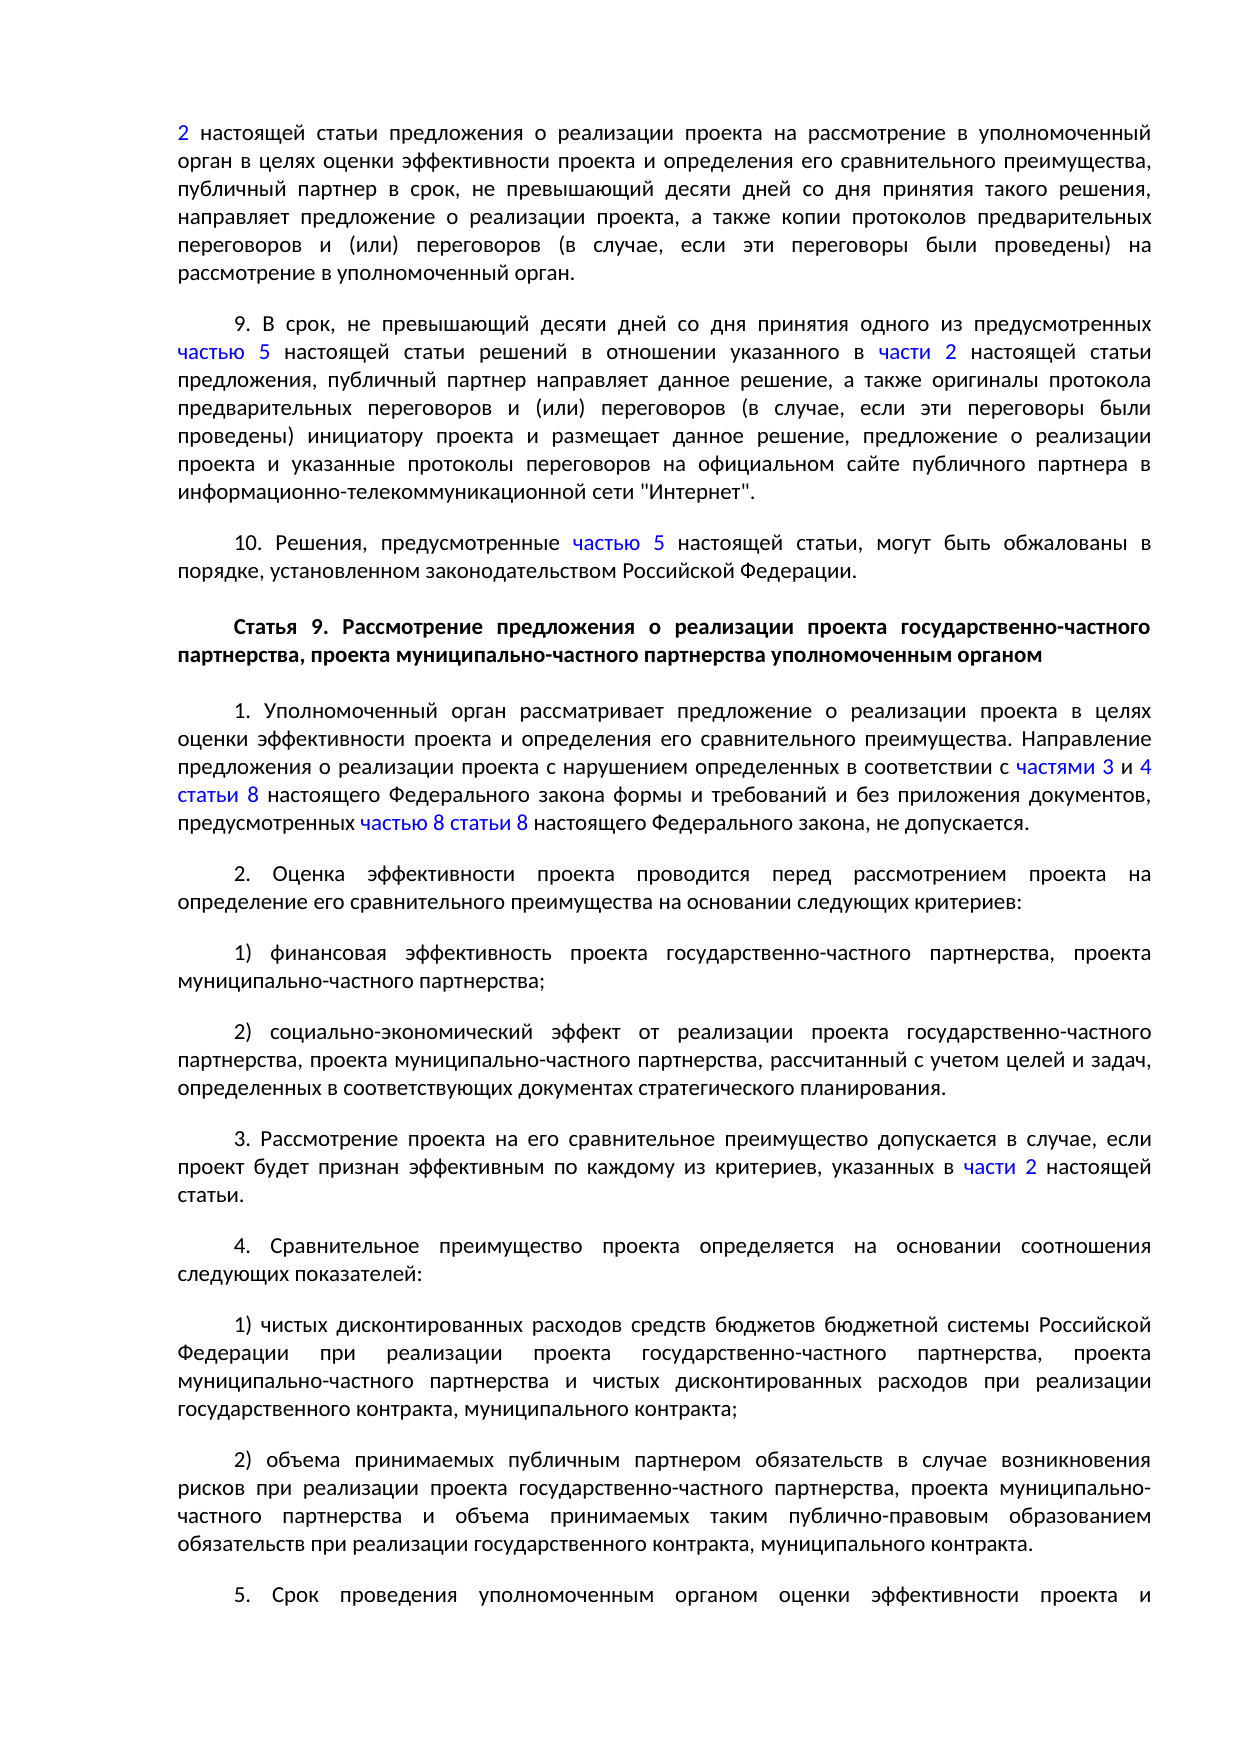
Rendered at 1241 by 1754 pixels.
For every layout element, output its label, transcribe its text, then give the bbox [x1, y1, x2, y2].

text 10. Решения, предусмотренные частью 5 настоящей статьи, могут быть обжалованы в порядке, установленном законодательством Российской Федерации. [177, 528, 1152, 584]
title Статья 9. Рассмотрение предложения о реализации проекта государственно-частного партнерства, проекта муниципально-частного партнерства уполномоченным органом [177, 612, 1152, 668]
text 2) социально-экономический эффект от реализации проекта государственно-частного партнерства, проекта муниципально-частного партнерства, рассчитанный с учетом целей и задач, определенных в соответствующих документах стратегического планирования. [177, 1017, 1152, 1101]
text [177, 1580, 1152, 1608]
text 9. В срок, не превышающий десяти дней со дня принятия одного из предусмотренных частью 5 настоящей статьи решений в отношении указанного в части 2 настоящей статьи предложения, публичный партнер направляет данное решение, а также оригиналы протокола предварительных переговоров и (или) переговоров (в случае, если эти переговоры были проведены) инициатору проекта и размещает данное решение, предложение о реализации проекта и указанные протоколы переговоров на официальном сайте публичного партнера в информационно-телекоммуникационной сети "Интернет". [177, 309, 1152, 505]
text 1) чистых дисконтированных расходов средств бюджетов бюджетной системы Российской Федерации при реализации проекта государственно-частного партнерства, проекта муниципально-частного партнерства и чистых дисконтированных расходов при реализации государственного контракта, муниципального контракта; [177, 1310, 1152, 1422]
text 2. Оценка эффективности проекта проводится перед рассмотрением проекта на определение его сравнительного преимущества на основании следующих критериев: [177, 859, 1152, 915]
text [177, 118, 1152, 286]
text 1) финансовая эффективность проекта государственно-частного партнерства, проекта муниципально-частного партнерства; [177, 938, 1152, 994]
text 4. Сравнительное преимущество проекта определяется на основании соотношения следующих показателей: [177, 1231, 1152, 1287]
text 2) объема принимаемых публичным партнером обязательств в случае возникновения рисков при реализации проекта государственно-частного партнерства, проекта муниципально-частного партнерства и объема принимаемых таким публично-правовым образованием обязательств при реализации государственного контракта, муниципального контракта. [177, 1445, 1152, 1557]
text 3. Рассмотрение проекта на его сравнительное преимущество допускается в случае, если проект будет признан эффективным по каждому из критериев, указанных в части 2 настоящей статьи. [177, 1124, 1152, 1208]
text 1. Уполномоченный орган рассматривает предложение о реализации проекта в целях оценки эффективности проекта и определения его сравнительного преимущества. Направление предложения о реализации проекта с нарушением определенных в соответствии с частями 3 и 4 статьи 8 настоящего Федерального закона формы и требований и без приложения документов, предусмотренных частью 8 статьи 8 настоящего Федерального закона, не допускается. [177, 696, 1152, 836]
